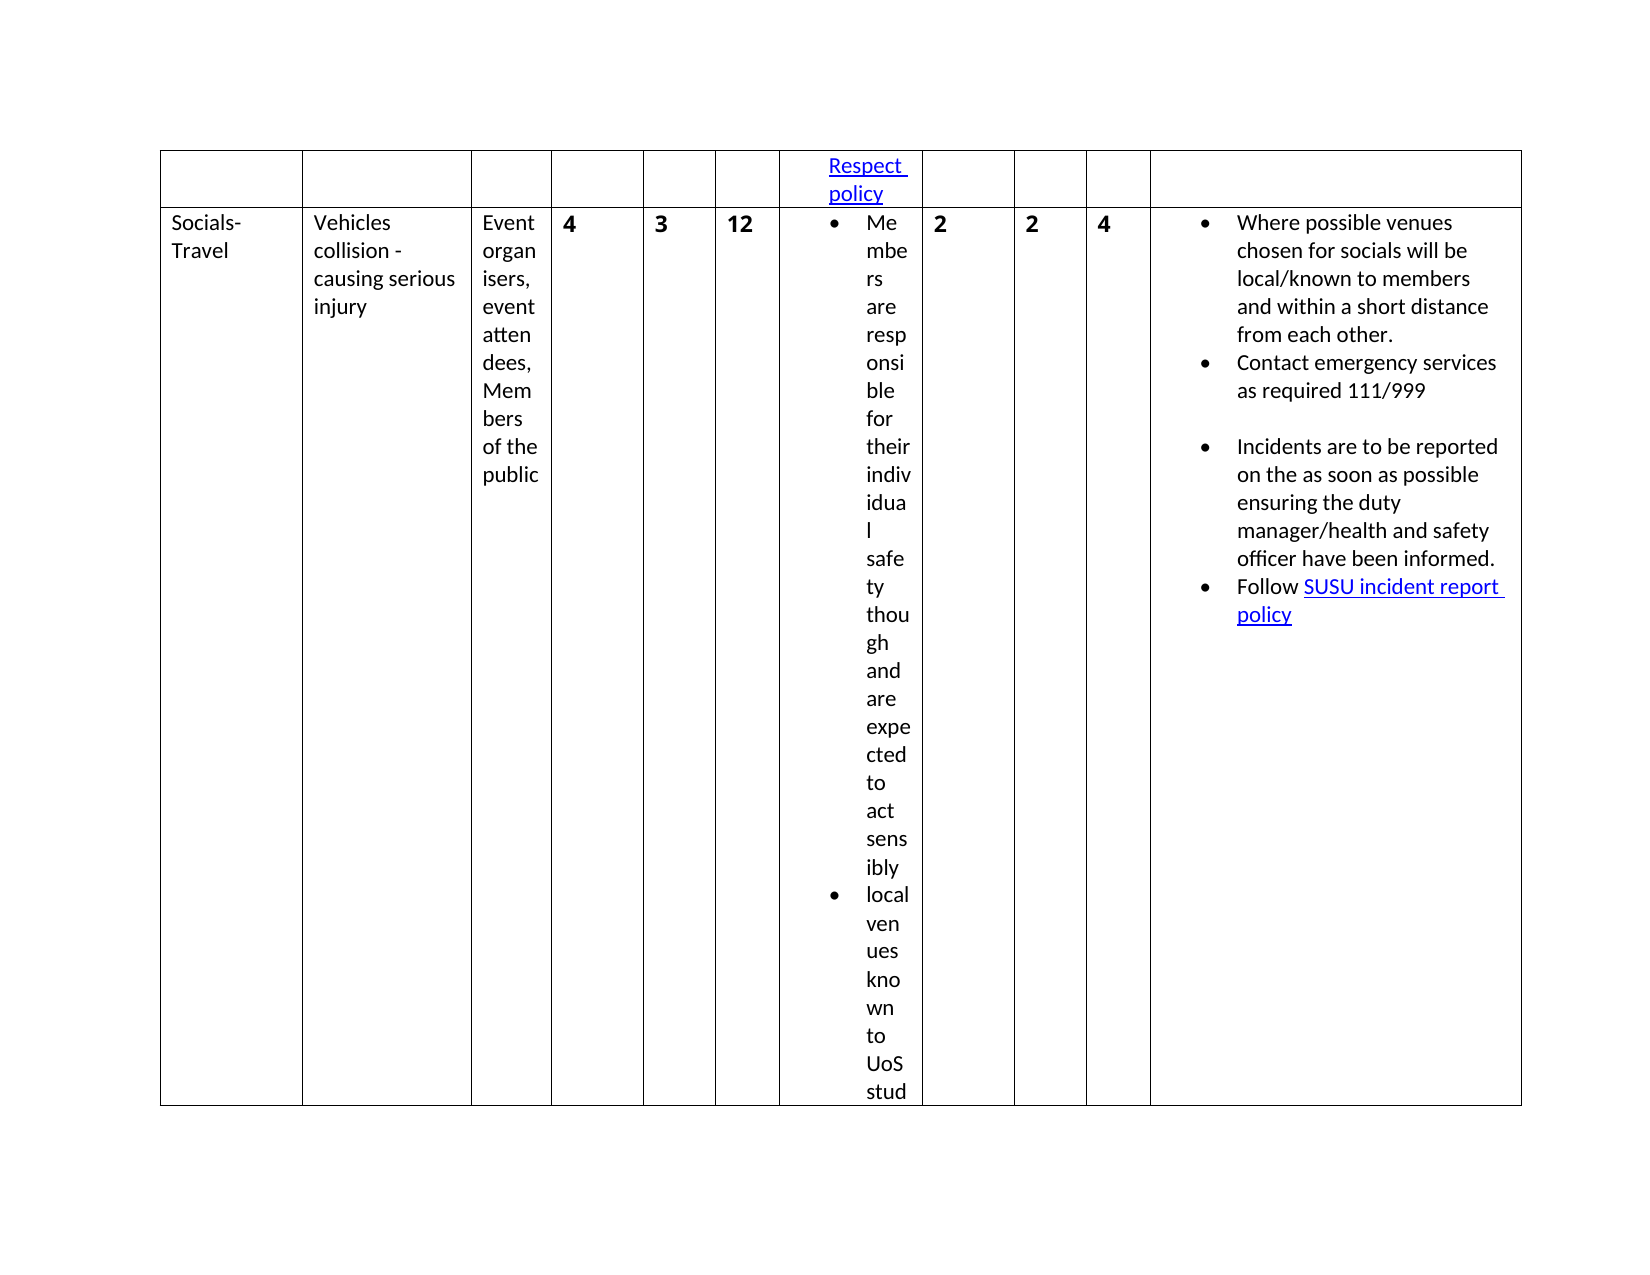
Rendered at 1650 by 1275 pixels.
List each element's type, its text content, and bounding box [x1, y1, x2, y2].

table_cell 1 [923, 151, 1014, 207]
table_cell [161, 151, 302, 207]
table_cell 4 [552, 208, 643, 1105]
table_cell 2 [923, 208, 1014, 1105]
table_cell 5 [1087, 151, 1150, 207]
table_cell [472, 208, 551, 1105]
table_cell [1151, 151, 1521, 207]
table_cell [303, 151, 471, 207]
table_cell 3 [644, 208, 715, 1105]
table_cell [303, 208, 471, 1105]
table_cell 3 [1015, 151, 1086, 207]
table_cell 2 [552, 151, 643, 207]
table_cell 10 [716, 151, 779, 207]
table_cell 4 [1087, 208, 1150, 1105]
table_cell 5 [644, 151, 715, 207]
table_cell Socials-Travel [161, 208, 302, 1105]
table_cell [780, 208, 922, 1105]
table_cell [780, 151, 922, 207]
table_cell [1151, 208, 1521, 1105]
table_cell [472, 151, 551, 207]
table_cell 2 [1015, 208, 1086, 1105]
table_cell 12 [716, 208, 779, 1105]
